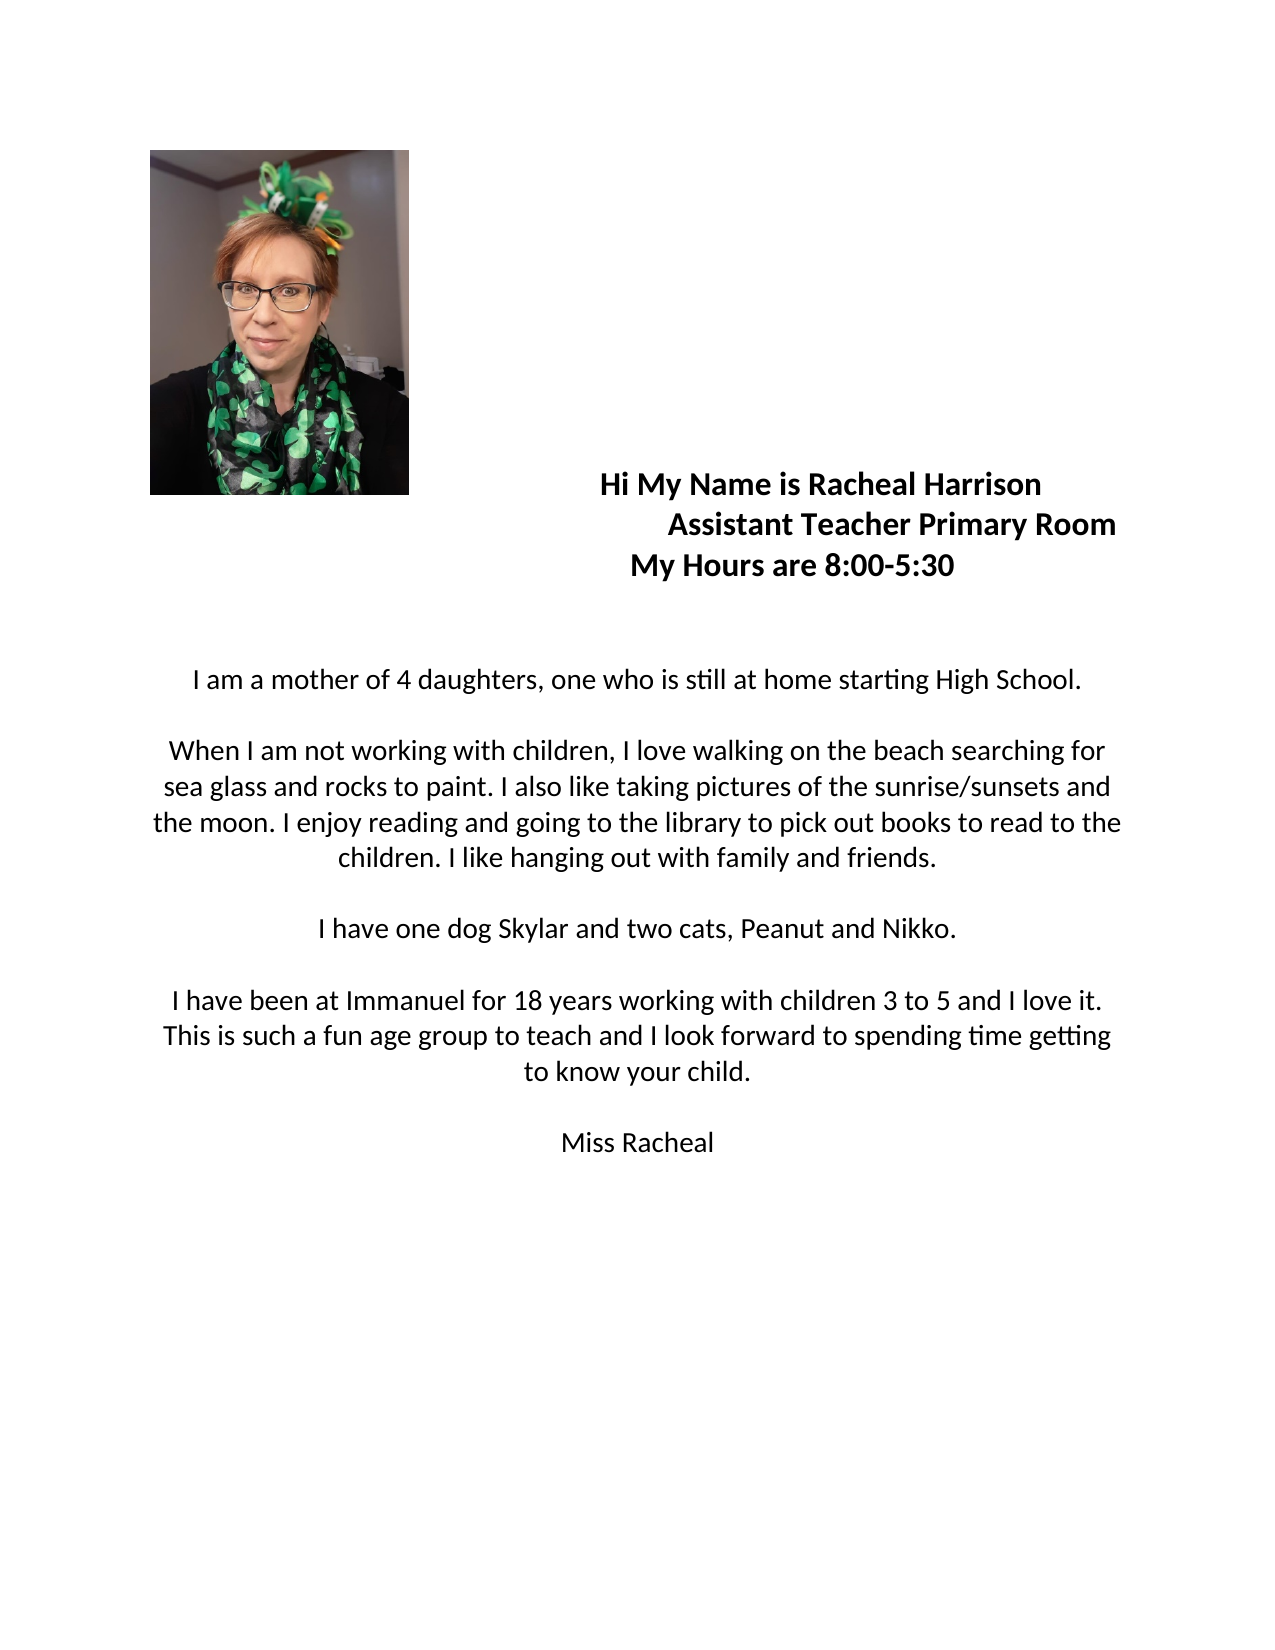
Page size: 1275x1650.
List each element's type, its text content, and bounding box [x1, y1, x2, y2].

text I am a mother of 4 daughters, one who is still at home starting High School. [150, 661, 1125, 697]
text When I am not working with children, I love walking on the beach searching for sea glass and rocks to paint. I also like taking pictures of the sunrise/sunsets and the moon. I enjoy reading and going to the library to pick out books to read to the children. I like hanging out with family and friends. [150, 732, 1125, 875]
text Hi My Name is Racheal Harrison Assistant Teacher Primary Room [150, 150, 1125, 544]
picture [150, 150, 409, 495]
text I have one dog Skylar and two cats, Peanut and Nikko. [150, 911, 1125, 946]
text Miss Racheal [150, 1124, 1125, 1160]
text I have been at Immanuel for 18 years working with children 3 to 5 and I love it. This is such a fun age group to teach and I look forward to spending time getting to know your child. [150, 982, 1125, 1089]
text My Hours are 8:00-5:30 [150, 544, 1125, 585]
